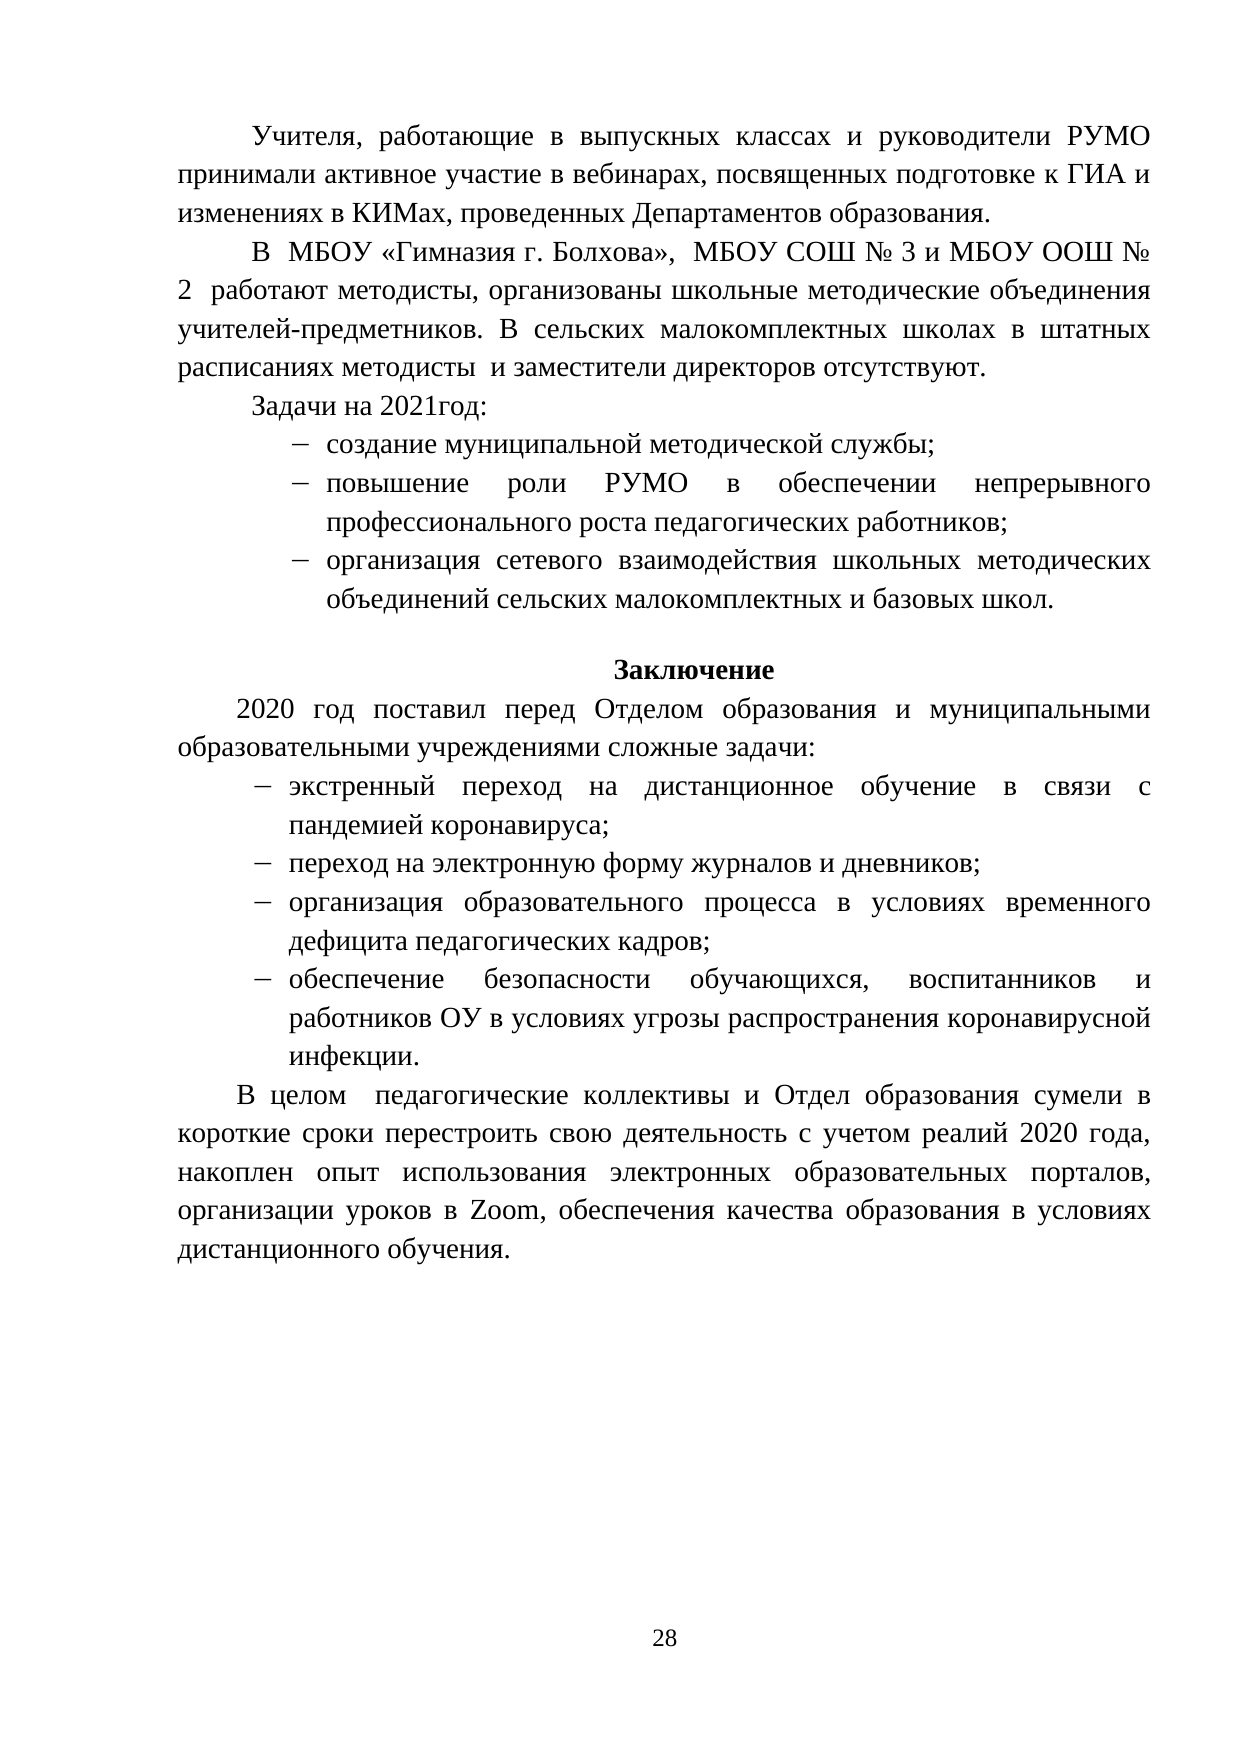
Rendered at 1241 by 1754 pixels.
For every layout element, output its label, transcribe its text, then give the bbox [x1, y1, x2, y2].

list создание муниципальной методической службы; [288, 426, 1152, 460]
list организация сетевого взаимодействия школьных методических объединений сельских малокомплектных и базовых школ. [288, 542, 1152, 614]
list организация образовательного процесса в условиях временного дефицита педагогических кадров; [251, 884, 1152, 956]
text Задачи на 2021год: [177, 388, 1152, 421]
list обеспечение безопасности обучающихся, воспитанников и работников ОУ в условиях угрозы распространения коронавирусной инфекции. [251, 961, 1152, 1072]
list экстренный переход на дистанционное обучение в связи с пандемией коронавируса; [251, 768, 1152, 840]
text Заключение [177, 652, 1152, 686]
text Учителя, работающие в выпускных классах и руководители РУМО принимали активное участие в вебинарах, посвященных подготовке к ГИА и изменениях в КИМах, проведенных Департаментов образования. [177, 118, 1152, 229]
text В МБОУ «Гимназия г. Болхова», МБОУ СОШ № 3 и МБОУ ООШ № 2 работают методисты, организованы школьные методические объединения учителей-предметников. В сельских малокомплектных школах в штатных расписаниях методисты и заместители директоров отсутствуют. [177, 234, 1152, 383]
text 2020 год поставил перед Отделом образования и муниципальными образовательными учреждениями сложные задачи: [177, 691, 1152, 763]
list переход на электронную форму журналов и дневников; [251, 845, 1152, 879]
list повышение роли РУМО в обеспечении непрерывного профессионального роста педагогических работников; [288, 465, 1152, 537]
text В целом педагогические коллективы и Отдел образования сумели в короткие сроки перестроить свою деятельность с учетом реалий 2020 года, накоплен опыт использования электронных образовательных порталов, организации уроков в Zoom, обеспечения качества образования в условиях дистанционного обучения. [177, 1077, 1152, 1264]
